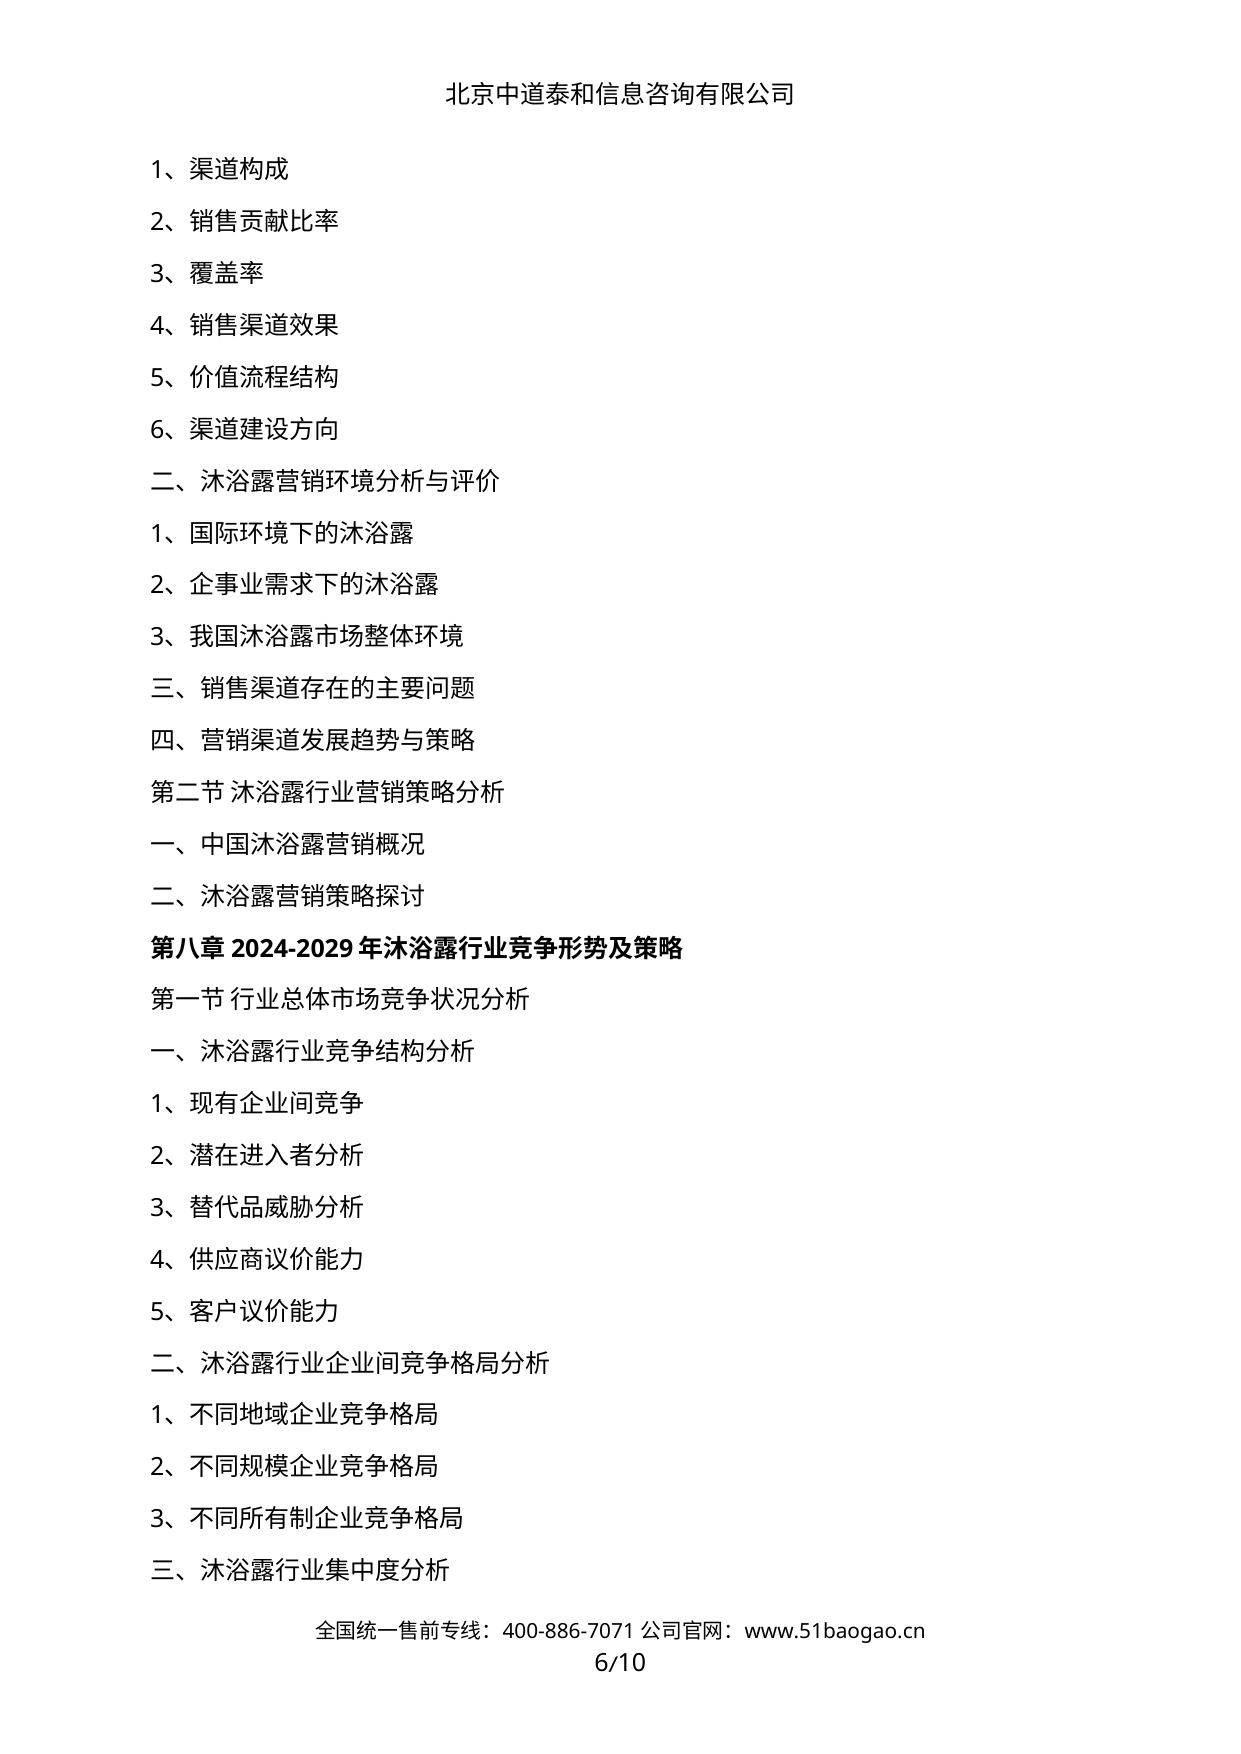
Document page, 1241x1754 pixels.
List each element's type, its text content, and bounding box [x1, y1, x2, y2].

text 三、销售渠道存在的主要问题 [150, 669, 1090, 705]
text 4、供应商议价能力 [150, 1239, 1090, 1276]
text 2、销售贡献比率 [150, 202, 1090, 238]
text 1、不同地域企业竞争格局 [150, 1395, 1090, 1431]
text 一、沐浴露行业竞争结构分析 [150, 1032, 1090, 1068]
text 1、现有企业间竞争 [150, 1084, 1090, 1120]
text 2、不同规模企业竞争格局 [150, 1447, 1090, 1483]
text 二、沐浴露营销策略探讨 [150, 876, 1090, 912]
text 第二节 沐浴露行业营销策略分析 [150, 772, 1090, 809]
text 2、潜在进入者分析 [150, 1136, 1090, 1172]
text 四、营销渠道发展趋势与策略 [150, 721, 1090, 757]
text 第一节 行业总体市场竞争状况分析 [150, 980, 1090, 1016]
text 2、企事业需求下的沐浴露 [150, 565, 1090, 601]
text 3、覆盖率 [150, 254, 1090, 290]
text 二、沐浴露行业企业间竞争格局分析 [150, 1343, 1090, 1379]
text 6、渠道建设方向 [150, 409, 1090, 446]
text 第八章 2024-2029年沐浴露行业竞争形势及策略 [150, 928, 1090, 964]
text 3、我国沐浴露市场整体环境 [150, 617, 1090, 653]
text 1、渠道构成 [150, 150, 1090, 186]
text 5、价值流程结构 [150, 357, 1090, 394]
text 1、国际环境下的沐浴露 [150, 513, 1090, 549]
text 3、不同所有制企业竞争格局 [150, 1499, 1090, 1535]
text 三、沐浴露行业集中度分析 [150, 1551, 1090, 1587]
text 二、沐浴露营销环境分析与评价 [150, 461, 1090, 497]
text 5、客户议价能力 [150, 1291, 1090, 1327]
text 4、销售渠道效果 [150, 306, 1090, 342]
text 一、中国沐浴露营销概况 [150, 824, 1090, 861]
text 3、替代品威胁分析 [150, 1187, 1090, 1224]
